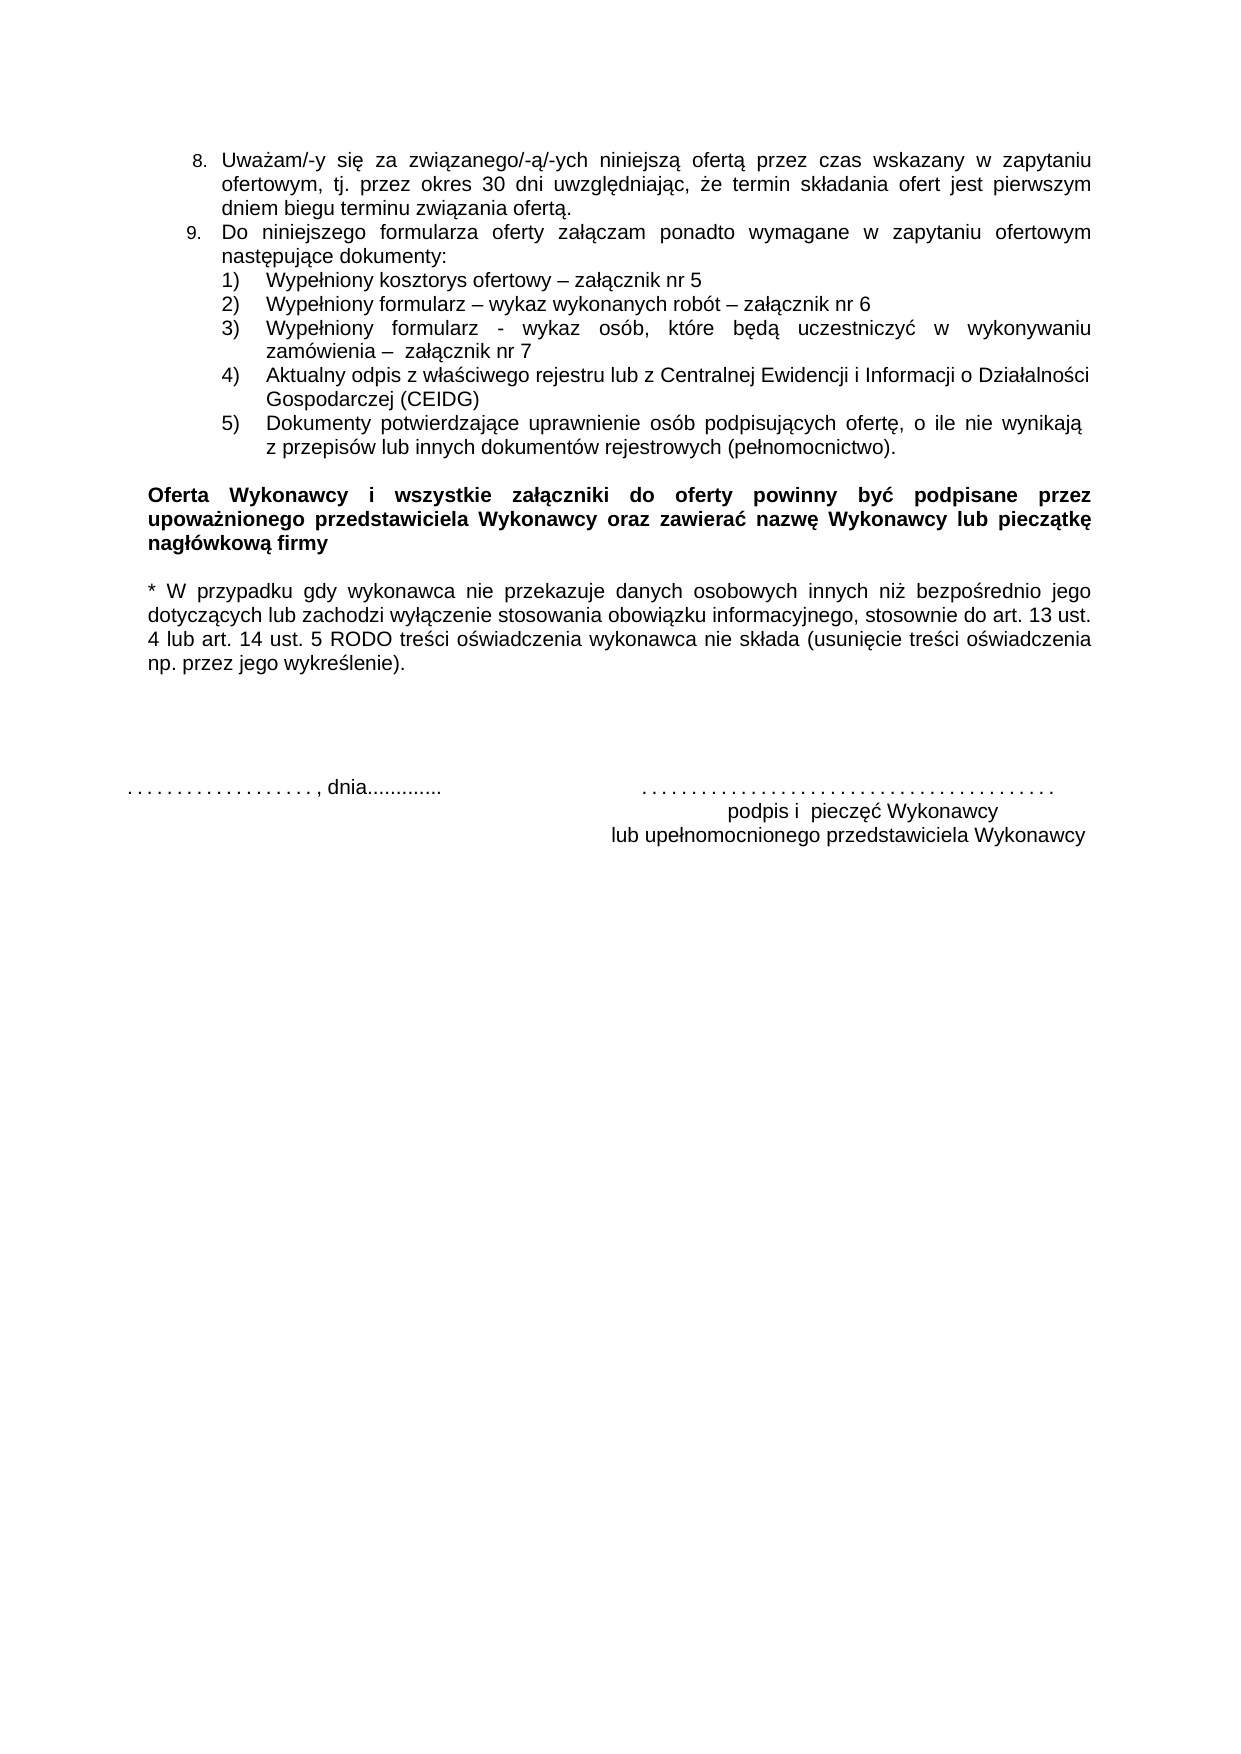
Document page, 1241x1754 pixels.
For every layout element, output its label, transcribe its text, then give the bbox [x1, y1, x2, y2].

list Wypełniony formularz – wykaz wykonanych robót – załącznik nr 6 [221, 291, 1093, 315]
list Aktualny odpis z właściwego rejestru lub z Centralnej Ewidencji i Informacji o Działalności Gospodarczej (CEIDG) [221, 363, 1093, 411]
table_header ..................., dnia............. [120, 775, 576, 846]
table_header .......................................... podpis i pieczęć Wykonawcy lub upełnomocnionego przedstawiciela Wykonawcy [576, 775, 1121, 846]
text Oferta Wykonawcy i wszystkie załączniki do oferty powinny być podpisane przez upoważnionego przedstawiciela Wykonawcy oraz zawierać nazwę Wykonawcy lub pieczątkę nagłówkową firmy [148, 483, 1093, 555]
text * W przypadku gdy wykonawca nie przekazuje danych osobowych innych niż bezpośrednio jego dotyczących lub zachodzi wyłączenie stosowania obowiązku informacyjnego, stosownie do art. 13 ust. 4 lub art. 14 ust. 5 RODO treści oświadczenia wykonawca nie składa (usunięcie treści oświadczenia np. przez jego wykreślenie). [148, 579, 1093, 675]
list Do niniejszego formularza oferty załączam ponadto wymagane w zapytaniu ofertowym następujące dokumenty: [186, 219, 1093, 267]
list Wypełniony kosztorys ofertowy – załącznik nr 5 [221, 267, 1093, 291]
list Wypełniony formularz - wykaz osób, które będą uczestniczyć w wykonywaniu zamówienia – załącznik nr 7 [221, 315, 1093, 363]
list Uważam/-y się za związanego/-ą/-ych niniejszą ofertą przez czas wskazany w zapytaniu ofertowym, tj. przez okres 30 dni uwzględniając, że termin składania ofert jest pierwszym dniem biegu terminu związania ofertą. [192, 148, 1093, 219]
list Dokumenty potwierdzające uprawnienie osób podpisujących ofertę, o ile nie wynikają z przepisów lub innych dokumentów rejestrowych (pełnomocnictwo). [221, 411, 1093, 459]
